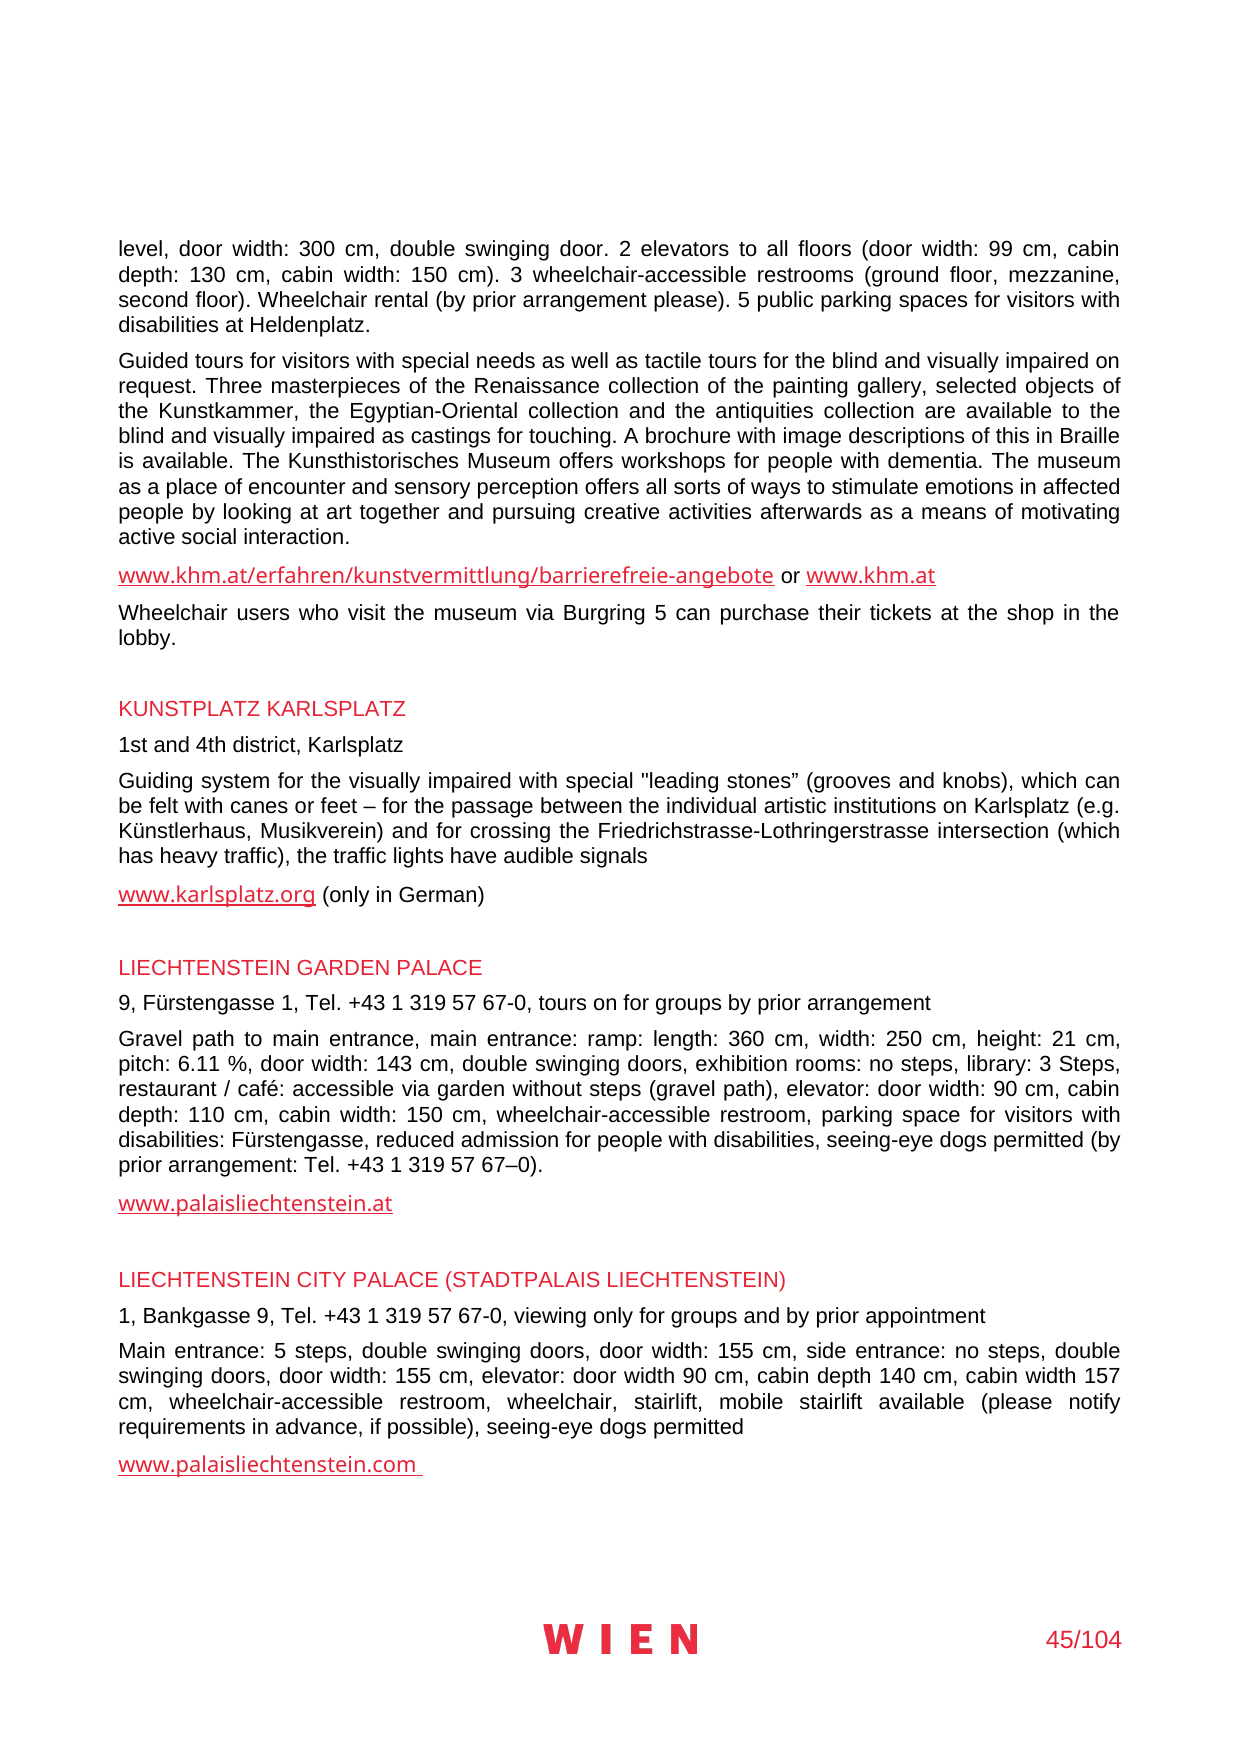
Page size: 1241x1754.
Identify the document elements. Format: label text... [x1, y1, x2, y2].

text Guiding system for the visually impaired with special "leading stones” (grooves and knobs), which can be felt with canes or feet – for the passage between the individual artistic institutions on Karlsplatz (e.g. Künstlerhaus, Musikverein) and for crossing the Friedrichstrasse-Lothringerstrasse intersection (which has heavy traffic), the traffic lights have audible signals [118, 767, 1122, 868]
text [118, 236, 1122, 337]
text 1, Bankgasse 9, Tel. +43 1 319 57 67-0, viewing only for groups and by prior appointment [118, 1302, 1122, 1328]
text Guided tours for visitors with special needs as well as tactile tours for the blind and visually impaired on request. Three masterpieces of the Renaissance collection of the painting gallery, selected objects of the Kunstkammer, the Egyptian-Oriental collection and the antiquities collection are available to the blind and visually impaired as castings for touching. A brochure with image descriptions of this in Braille is available. The Kunsthistorisches Museum offers workshops for people with dementia. The museum as a place of encounter and sensory perception offers all sorts of ways to stimulate emotions in affected people by looking at art together and pursuing creative activities afterwards as a means of motivating active social interaction. [118, 347, 1122, 549]
text 1st and 4th district, Karlsplatz [118, 732, 1122, 757]
text Gravel path to main entrance, main entrance: ramp: length: 360 cm, width: 250 cm, height: 21 cm, pitch: 6.11 %, door width: 143 cm, double swinging doors, exhibition rooms: no steps, library: 3 Steps, restaurant / café: accessible via garden without steps (gravel path), elevator: door width: 90 cm, cabin depth: 110 cm, cabin width: 150 cm, wheelchair-accessible restroom, parking space for visitors with disabilities: Fürstengasse, reduced admission for people with disabilities, seeing-eye dogs permitted (by prior arrangement: Tel. +43 1 319 57 67–0). [118, 1026, 1122, 1177]
text www.khm.at/erfahren/kunstvermittlung/barrierefreie-angebote or www.khm.at [118, 559, 1122, 589]
text www.palaisliechtenstein.com [118, 1449, 1122, 1479]
text Wheelchair users who visit the museum via Burgring 5 can purchase their tickets at the shop in the lobby. [118, 600, 1122, 650]
text 9, Fürstengasse 1, Tel. +43 1 319 57 67-0, tours on for groups by prior arrangement [118, 990, 1122, 1015]
text www.karlsplatz.org (only in German) [118, 879, 1122, 908]
text www.palaisliechtenstein.at [118, 1187, 1122, 1217]
text Main entrance: 5 steps, double swinging doors, door width: 155 cm, side entrance: no steps, double swinging doors, door width: 155 cm, elevator: door width 90 cm, cabin depth 140 cm, cabin width 157 cm, wheelchair-accessible restroom, wheelchair, stairlift, mobile stairlift available (please notify requirements in advance, if possible), seeing-eye dogs permitted [118, 1338, 1122, 1439]
text Liechtenstein City Palace (Stadtpalais Liechtenstein) [118, 1267, 1122, 1292]
text Liechtenstein Garden Palace [118, 954, 1122, 980]
text Kunstplatz Karlsplatz [118, 696, 1122, 721]
